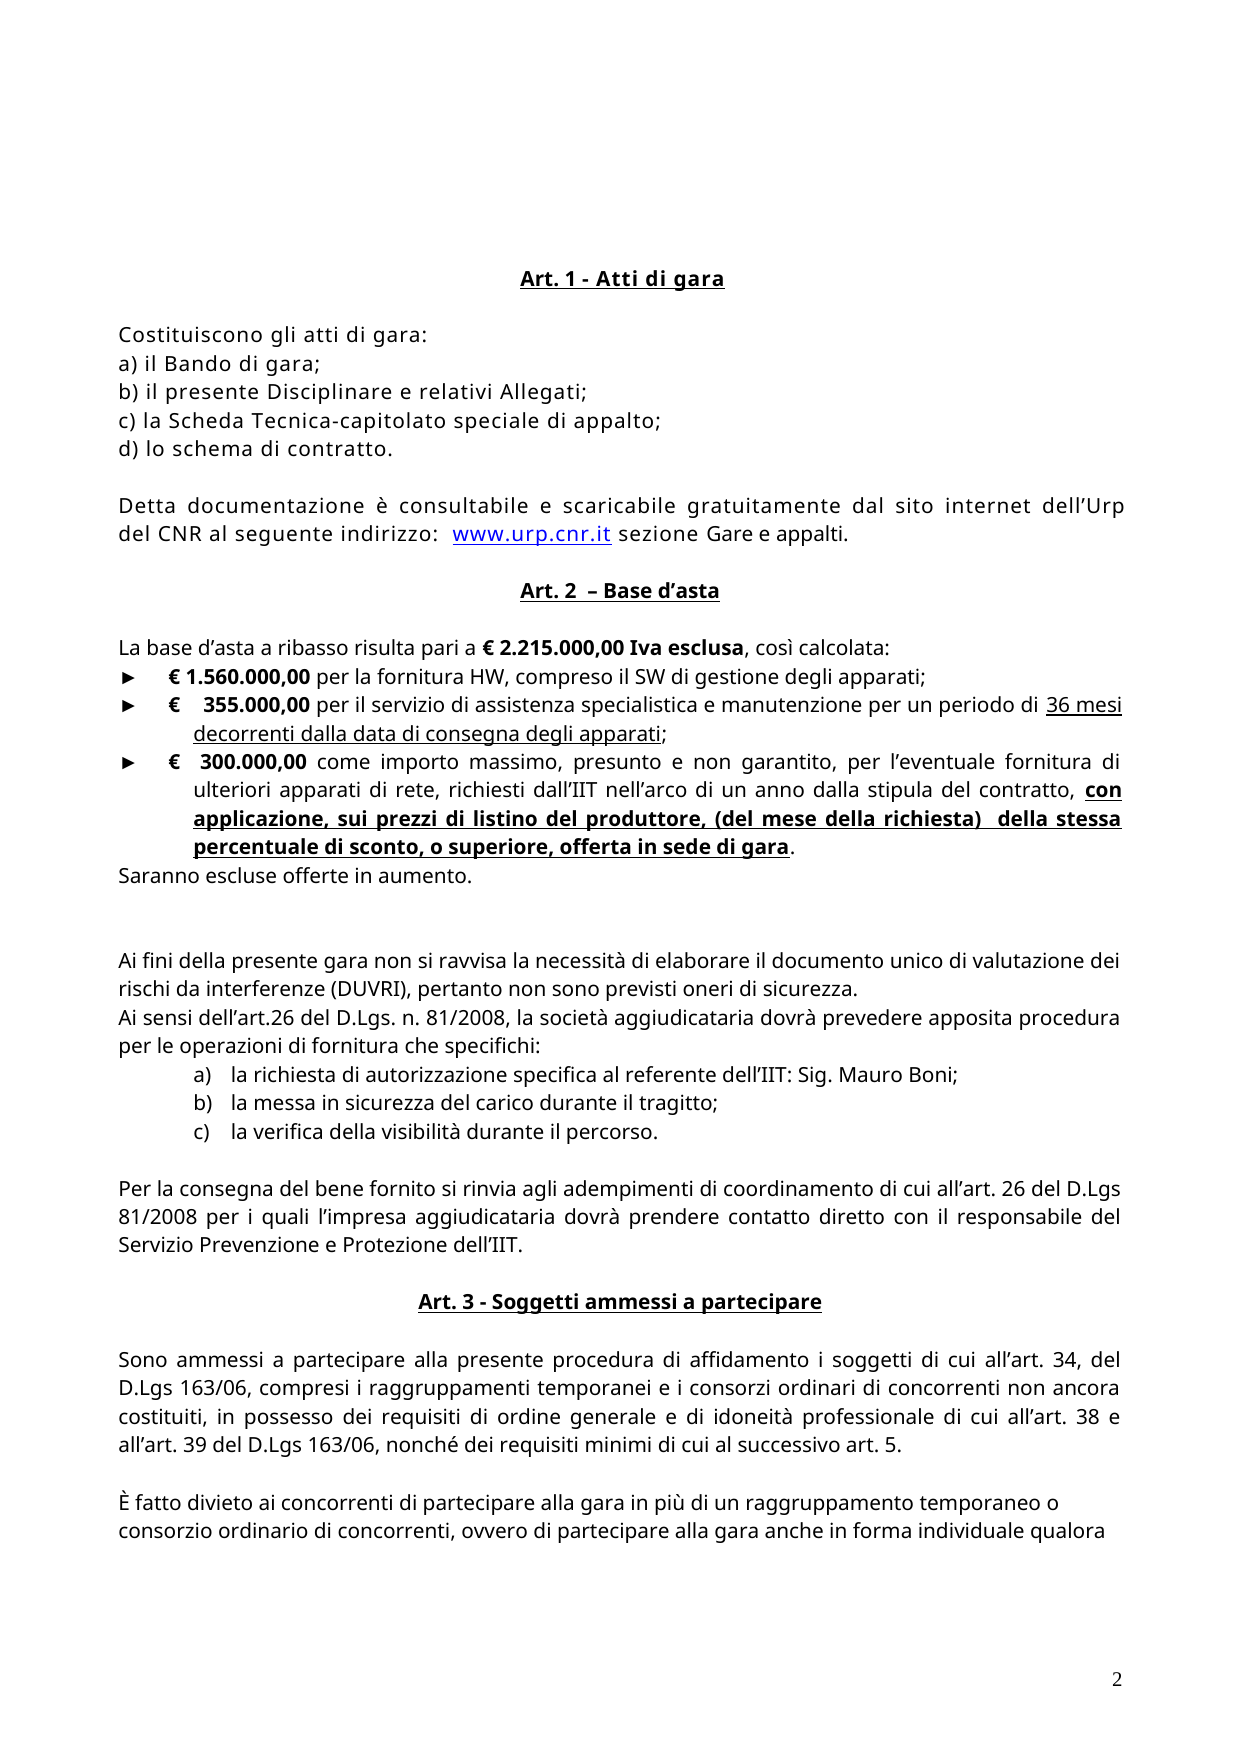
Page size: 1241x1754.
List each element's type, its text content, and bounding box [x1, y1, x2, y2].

text a) il Bando di gara; [118, 349, 1127, 377]
text Per la consegna del bene fornito si rinvia agli adempimenti di coordinamento di cui all’art. 26 del D.Lgs 81/2008 per i quali l’impresa aggiudicataria dovrà prendere contatto diretto con il responsabile del Servizio Prevenzione e Protezione dell’IIT. [118, 1174, 1122, 1259]
text La base d’asta a ribasso risulta pari a € 2.215.000,00 Iva esclusa, così calcolata: [118, 633, 1122, 662]
text Detta documentazione è consultabile e scaricabile gratuitamente dal sito internet dell’Urp del CNR al seguente indirizzo: www.urp.cnr.it sezione Gare e appalti. [118, 491, 1127, 548]
text Sono ammessi a partecipare alla presente procedura di affidamento i soggetti di cui all’art. 34, del D.Lgs 163/06, compresi i raggruppamenti temporanei e i consorzi ordinari di concorrenti non ancora costituiti, in possesso dei requisiti di ordine generale e di idoneità professionale di cui all’art. 38 e all’art. 39 del D.Lgs 163/06, nonché dei requisiti minimi di cui al successivo art. 5. [118, 1345, 1122, 1459]
list la verifica della visibilità durante il percorso. [193, 1117, 1122, 1145]
text Saranno escluse offerte in aumento. [118, 861, 1122, 889]
text Art. 3 - Soggetti ammessi a partecipare [118, 1287, 1122, 1316]
list € 355.000,00 per il servizio di assistenza specialistica e manutenzione per un periodo di 36 mesi decorrenti dalla data di consegna degli apparati; [118, 690, 1122, 747]
text b) il presente Disciplinare e relativi Allegati; [118, 377, 1127, 406]
text c) la Scheda Tecnica-capitolato speciale di appalto; [118, 406, 1127, 434]
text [118, 1488, 1122, 1545]
text Ai fini della presente gara non si ravvisa la necessità di elaborare il documento unico di valutazione dei rischi da interferenze (DUVRI), pertanto non sono previsti oneri di sicurezza. [118, 946, 1122, 1003]
list € 1.560.000,00 per la fornitura HW, compreso il SW di gestione degli apparati; [118, 662, 1122, 690]
text Art. 1 - Atti di gara [118, 264, 1127, 292]
list la messa in sicurezza del carico durante il tragitto; [193, 1088, 1122, 1117]
list la richiesta di autorizzazione specifica al referente dell’IIT: Sig. Mauro Boni; [193, 1060, 1122, 1088]
text Art. 2 – Base d’asta [118, 576, 1122, 605]
list € 300.000,00 come importo massimo, presunto e non garantito, per l’eventuale fornitura di ulteriori apparati di rete, richiesti dall’IIT nell’arco di un anno dalla stipula del contratto, con applicazione, sui prezzi di listino del produttore, (del mese della richiesta) della stessa percentuale di sconto, o superiore, offerta in sede di gara. [118, 747, 1122, 861]
text Costituiscono gli atti di gara: [118, 321, 1127, 349]
text Ai sensi dell’art.26 del D.Lgs. n. 81/2008, la società aggiudicataria dovrà prevedere apposita procedura per le operazioni di fornitura che specifichi: [118, 1003, 1122, 1060]
text d) lo schema di contratto. [118, 434, 1127, 463]
